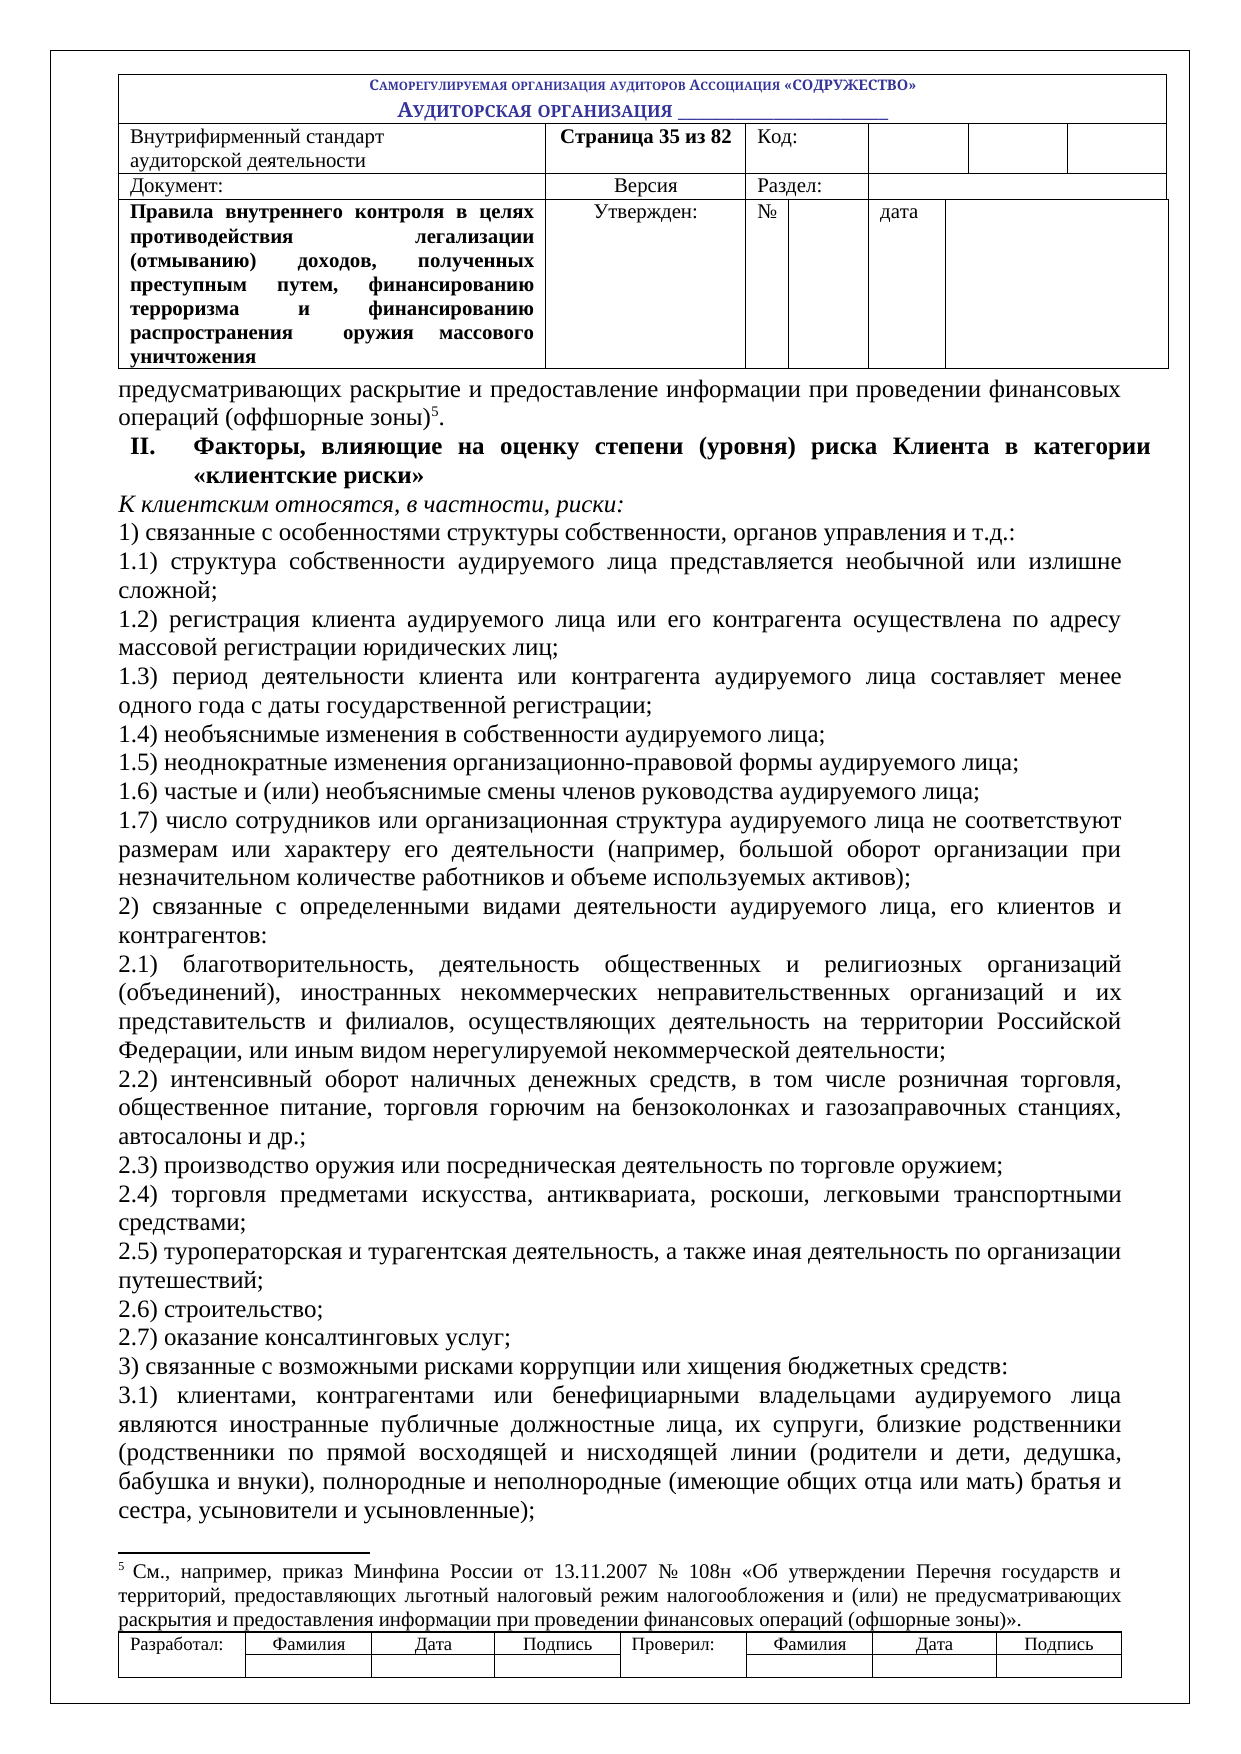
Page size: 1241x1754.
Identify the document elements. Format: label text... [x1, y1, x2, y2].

text 1.6) частые и (или) необъяснимые смены членов руководства аудируемого лица; [118, 776, 1122, 805]
text 1.7) число сотрудников или организационная структура аудируемого лица не соответствуют размерам или характеру его деятельности (например, большой оборот организации при незначительном количестве работников и объеме используемых активов); [118, 805, 1122, 891]
text 1.1) структура собственности аудируемого лица представляется необычной или излишне сложной; [118, 546, 1122, 604]
text 2.1) благотворительность, деятельность общественных и религиозных организаций (объединений), иностранных некоммерческих неправительственных организаций и их представительств и филиалов, осуществляющих деятельность на территории Российской Федерации, или иным видом нерегулируемой некоммерческой деятельности; [118, 949, 1122, 1064]
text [118, 374, 1122, 431]
text 1.5) неоднократные изменения организационно-правовой формы аудируемого лица; [118, 747, 1122, 776]
text 2.3) производство оружия или посредническая деятельность по торговле оружием; [118, 1150, 1122, 1179]
text 2.5) туроператорская и турагентская деятельность, а также иная деятельность по организации путешествий; [118, 1236, 1122, 1294]
text 2.7) оказание консалтинговых услуг; [118, 1322, 1122, 1351]
text 2.4) торговля предметами искусства, антиквариата, роскоши, легковыми транспортными средствами; [118, 1179, 1122, 1236]
text 3.1) клиентами, контрагентами или бенефициарными владельцами аудируемого лица являются иностранные публичные должностные лица, их супруги, близкие родственники (родственники по прямой восходящей и нисходящей линии (родители и дети, дедушка, бабушка и внуки), полнородные и неполнородные (имеющие общих отца или мать) братья и сестра, усыновители и усыновленные); [118, 1380, 1122, 1524]
text 3) связанные с возможными рисками коррупции или хищения бюджетных средств: [118, 1351, 1122, 1380]
text 1.2) регистрация клиента аудируемого лица или его контрагента осуществлена по адресу массовой регистрации юридических лиц; [118, 604, 1122, 661]
text 2.6) строительство; [118, 1294, 1122, 1322]
text 2) связанные с определенными видами деятельности аудируемого лица, его клиентов и контрагентов: [118, 891, 1122, 949]
text 1.4) необъяснимые изменения в собственности аудируемого лица; [118, 719, 1122, 747]
text К клиентским относятся, в частности, риски: [118, 489, 1122, 517]
text 2.2) интенсивный оборот наличных денежных средств, в том числе розничная торговля, общественное питание, торговля горючим на бензоколонках и газозаправочных станциях, автосалоны и др.; [118, 1064, 1122, 1150]
text 1.3) период деятельности клиента или контрагента аудируемого лица составляет менее одного года с даты государственной регистрации; [118, 661, 1122, 719]
text 1) связанные с особенностями структуры собственности, органов управления и т.д.: [118, 517, 1122, 546]
list Факторы, влияющие на оценку степени (уровня) риска Клиента в категории «клиентские риски» [156, 431, 1152, 489]
